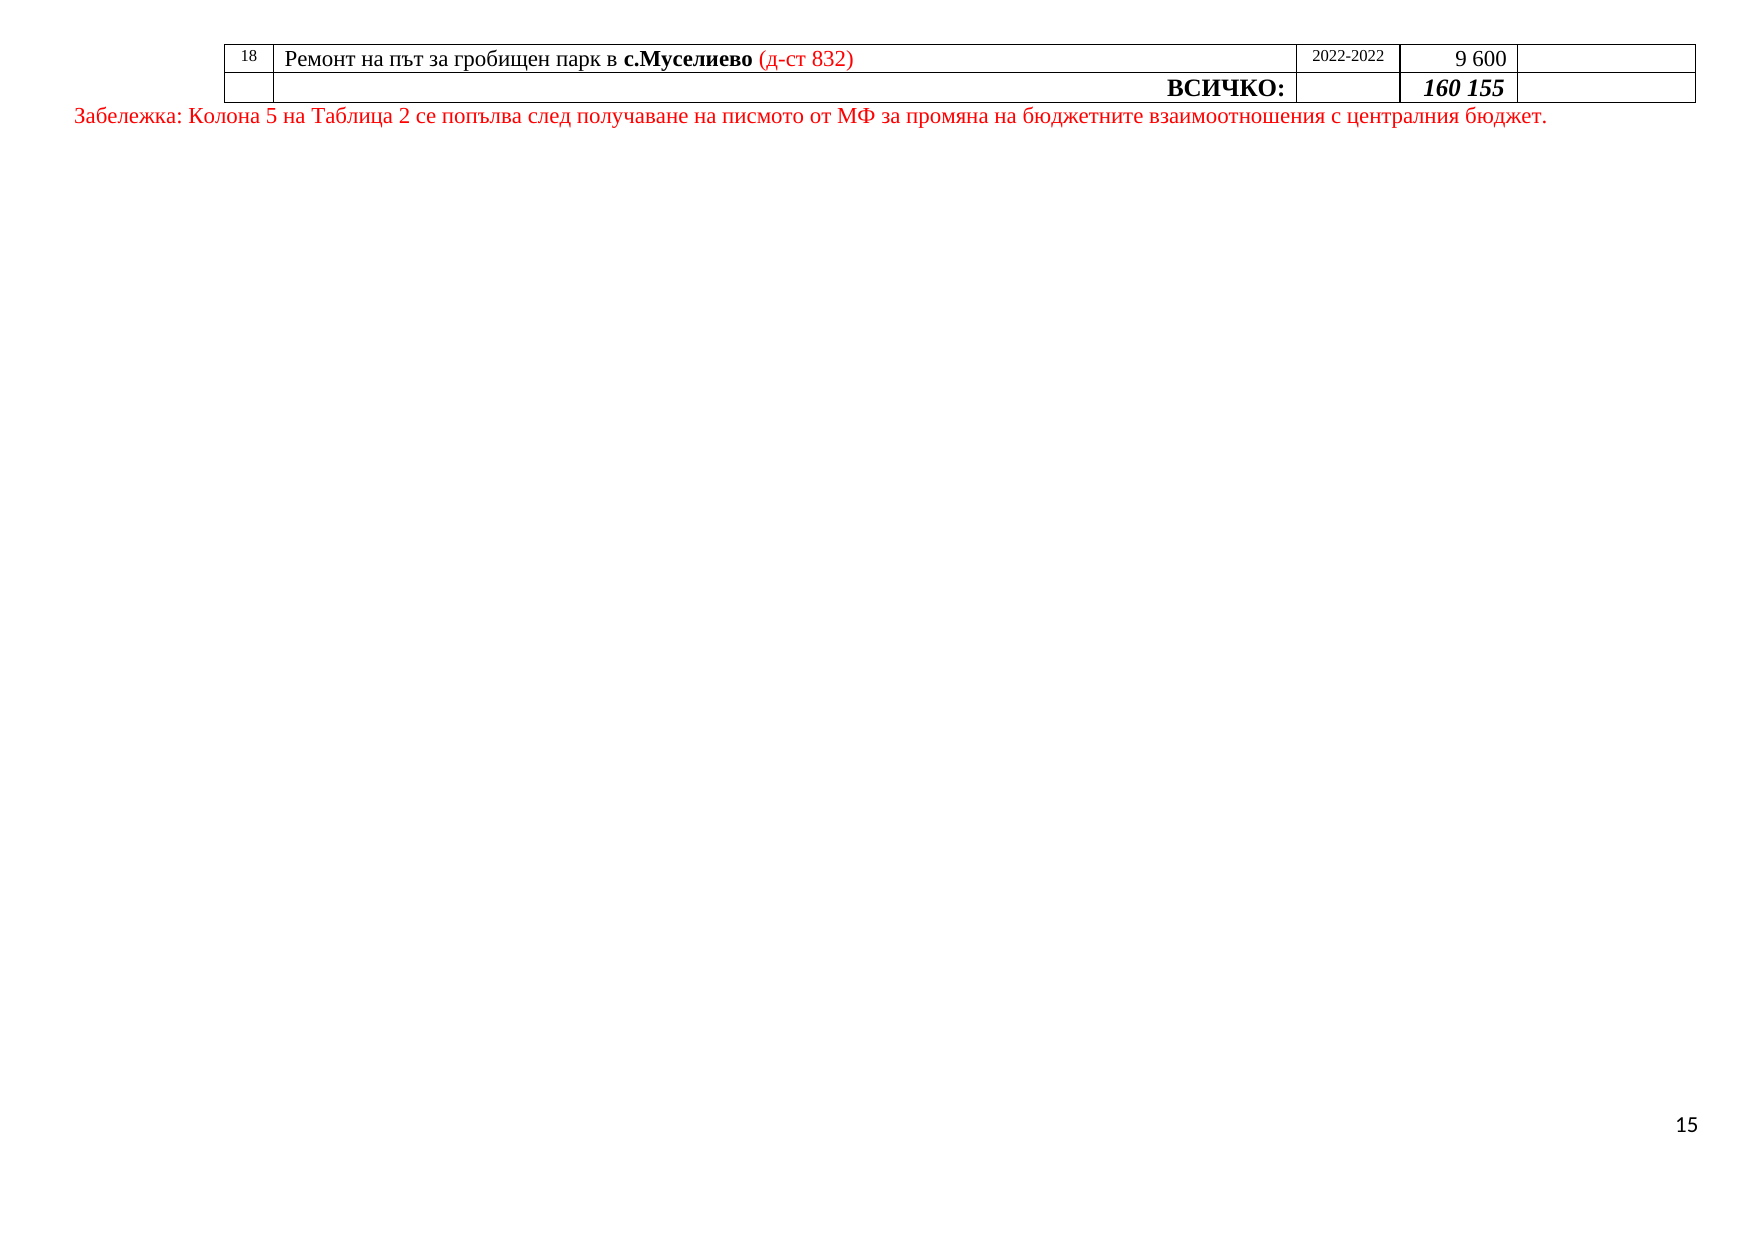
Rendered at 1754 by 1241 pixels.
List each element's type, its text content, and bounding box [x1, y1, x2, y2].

table_cell Ремонт на път за гробищен парк в с.Муселиево (д-ст 832) [274, 45, 1296, 72]
table_cell 2022-2022 [1297, 45, 1399, 72]
table_cell 9 600 [1401, 45, 1517, 72]
text Забележка: Колона 5 на Таблица 2 се попълва след получаване на писмото от МФ за промяна на бюджетните взаимоотношения с централния бюджет. [74, 103, 1698, 129]
table_cell [1518, 73, 1695, 102]
table_cell ВСИЧКО: [274, 73, 1296, 102]
table_cell [225, 73, 273, 102]
table_cell 18 [225, 45, 273, 72]
table_cell [1297, 73, 1399, 102]
table_cell 160 155 [1401, 73, 1517, 102]
table_cell [1518, 45, 1695, 72]
